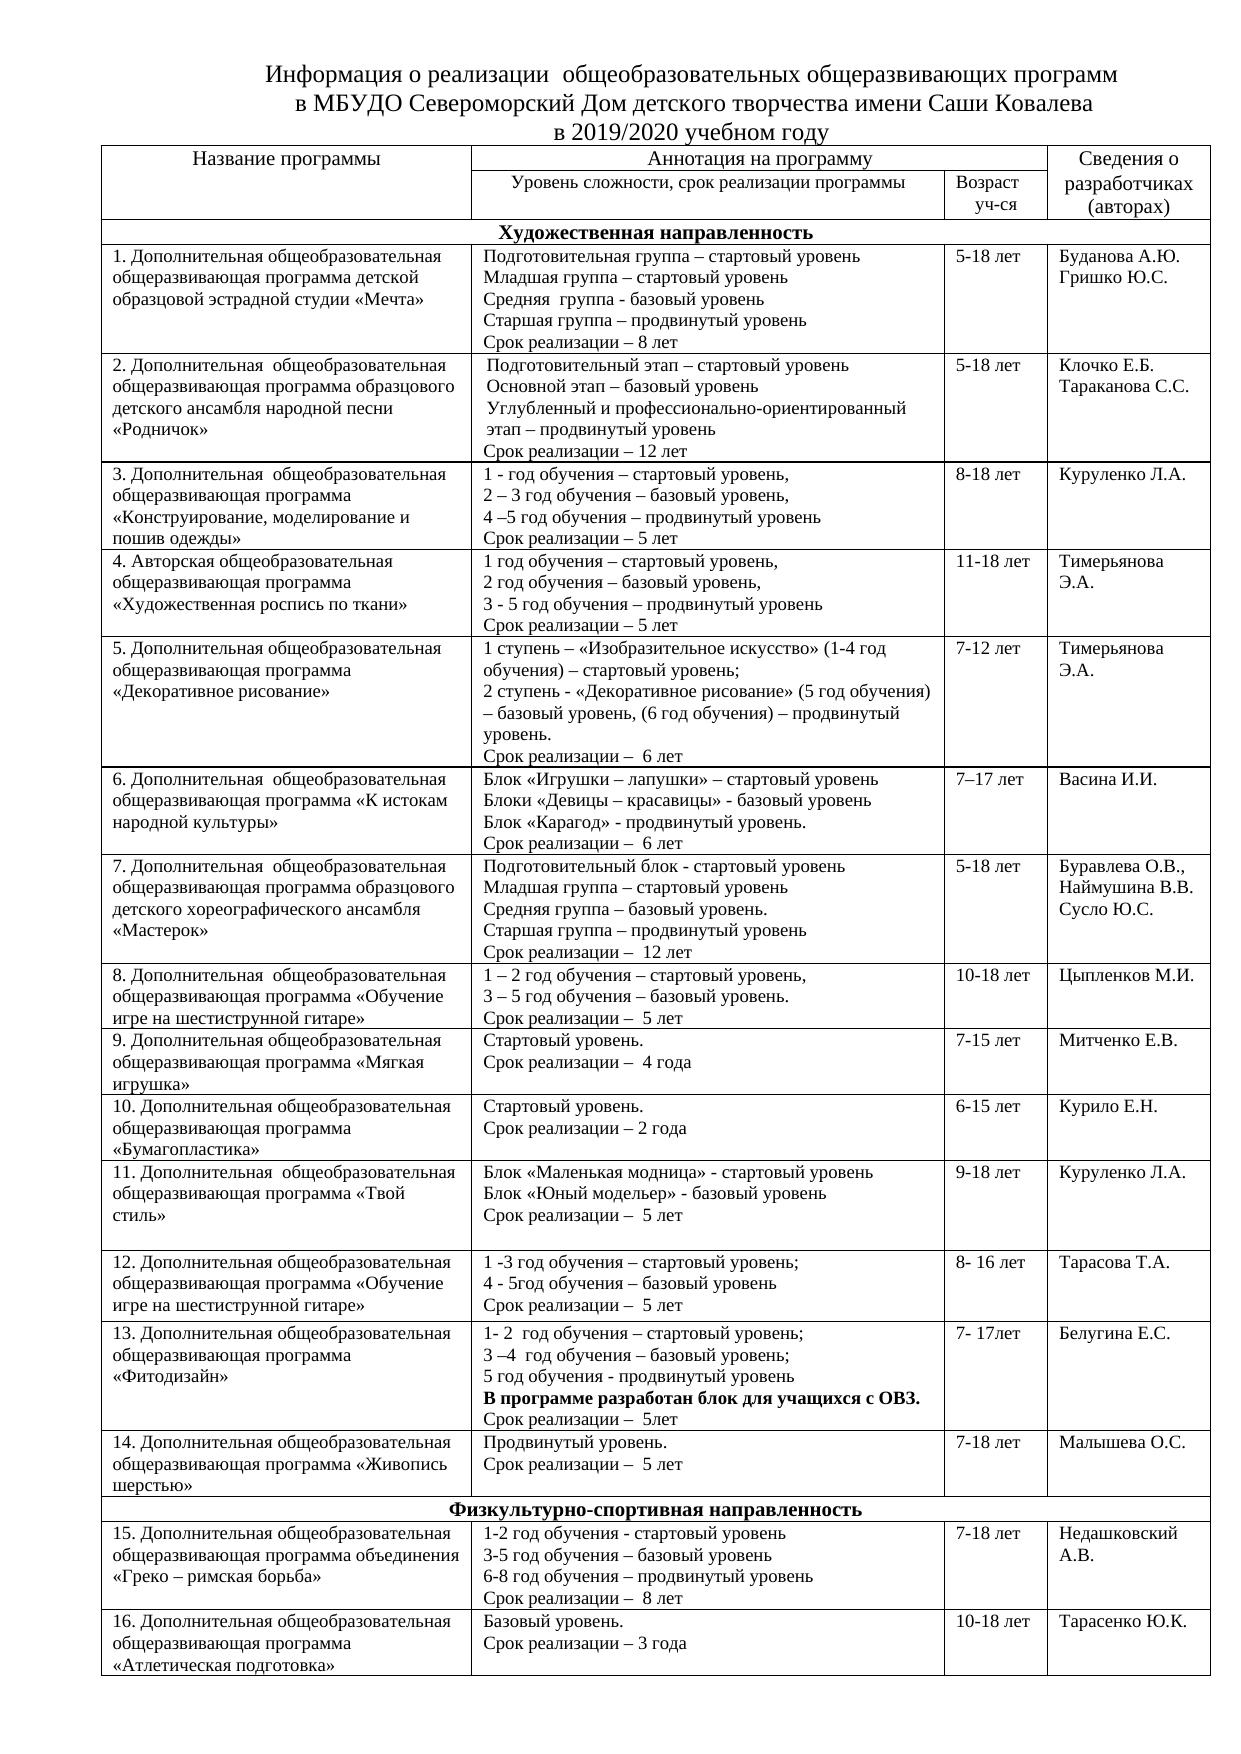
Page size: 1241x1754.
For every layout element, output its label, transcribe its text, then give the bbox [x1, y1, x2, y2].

table_cell 1 - год обучения – стартовый уровень, 2 – 3 год обучения – базовый уровень, 4 –5 год обучения – продвинутый уровень Срок реализации – 5 лет [472, 463, 944, 549]
table_cell 12. Дополнительная общеобразовательная общеразвивающая программа «Обучение игре на шестиструнной гитаре» [102, 1251, 471, 1321]
table_cell Подготовительный этап – стартовый уровень Основной этап – базовый уровень Углубленный и профессионально-ориентированный этап – продвинутый уровень Срок реализации – 12 лет [472, 354, 944, 461]
table_cell 16. Дополнительная общеобразовательная общеразвивающая программа «Атлетическая подготовка» [102, 1610, 471, 1675]
table_cell Блок «Игрушки – лапушки» – стартовый уровень Блоки «Девицы – красавицы» - базовый уровень Блок «Карагод» - продвинутый уровень. Срок реализации – 6 лет [472, 768, 944, 854]
table_cell 7-18 лет [945, 1522, 1047, 1609]
table_cell 3. Дополнительная общеобразовательная общеразвивающая программа «Конструирование, моделирование и пошив одежды» [102, 463, 471, 549]
table_cell 9-18 лет [945, 1161, 1047, 1250]
table_cell Тимерьянова Э.А. [1048, 550, 1210, 636]
table_cell Художественная направленность [102, 220, 1210, 244]
table_cell Васина И.И. [1048, 768, 1210, 854]
table_cell Куруленко Л.А. [1048, 1161, 1210, 1250]
table_cell 1 – 2 год обучения – стартовый уровень, 3 – 5 год обучения – базовый уровень. Срок реализации – 5 лет [472, 964, 944, 1028]
table_cell Клочко Е.Б. Тараканова С.С. [1048, 354, 1210, 461]
table_cell Малышева О.С. [1048, 1431, 1210, 1496]
table_cell Уровень сложности, срок реализации программы [472, 171, 944, 218]
table_cell 9. Дополнительная общеобразовательная общеразвивающая программа «Мягкая игрушка» [102, 1029, 471, 1094]
text в МБУДО Североморский Дом детского творчества имени Саши Ковалева [124, 88, 1187, 117]
table_cell 1 ступень – «Изобразительное искусство» (1-4 год обучения) – стартовый уровень; 2 ступень - «Декоративное рисование» (5 год обучения) – базовый уровень, (6 год обучения) – продвинутый уровень. Срок реализации – 6 лет [472, 637, 944, 766]
table_cell 6. Дополнительная общеобразовательная общеразвивающая программа «К истокам народной культуры» [102, 768, 471, 854]
table_cell 7-18 лет [945, 1431, 1047, 1496]
text Информация о реализации общеобразовательных общеразвивающих программ [124, 59, 1187, 88]
table_cell 10-18 лет [945, 1610, 1047, 1675]
table_cell 7- 17лет [945, 1322, 1047, 1430]
table_cell Тимерьянова Э.А. [1048, 637, 1210, 766]
table_cell 1. Дополнительная общеобразовательная общеразвивающая программа детской образцовой эстрадной студии «Мечта» [102, 245, 471, 352]
table_cell Стартовый уровень. Срок реализации – 4 года [472, 1029, 944, 1094]
table_header Название программы [102, 146, 471, 218]
table_cell Продвинутый уровень. Срок реализации – 5 лет [472, 1431, 944, 1496]
text в 2019/2020 учебном году [124, 117, 1187, 145]
table_cell Стартовый уровень. Срок реализации – 2 года [472, 1095, 944, 1160]
table_cell 10-18 лет [945, 964, 1047, 1028]
table_cell Подготовительная группа – стартовый уровень Младшая группа – стартовый уровень Средняя группа - базовый уровень Старшая группа – продвинутый уровень Срок реализации – 8 лет [472, 245, 944, 352]
table_cell 14. Дополнительная общеобразовательная общеразвивающая программа «Живопись шерстью» [102, 1431, 471, 1496]
table_cell 7. Дополнительная общеобразовательная общеразвивающая программа образцового детского хореографического ансамбля «Мастерок» [102, 855, 471, 962]
table_cell 7–17 лет [945, 768, 1047, 854]
table_cell Блок «Маленькая модница» - стартовый уровень Блок «Юный модельер» - базовый уровень Срок реализации – 5 лет [472, 1161, 944, 1250]
table_cell 2. Дополнительная общеобразовательная общеразвивающая программа образцового детского ансамбля народной песни «Родничок» [102, 354, 471, 461]
table_cell Подготовительный блок - стартовый уровень Младшая группа – стартовый уровень Средняя группа – базовый уровень. Старшая группа – продвинутый уровень Срок реализации – 12 лет [472, 855, 944, 962]
table_header Сведения о разработчиках (авторах) [1048, 146, 1210, 218]
table_cell 8-18 лет [945, 463, 1047, 549]
table_cell 5-18 лет [945, 855, 1047, 962]
table_cell Белугина Е.С. [1048, 1322, 1210, 1430]
table_cell Курило Е.Н. [1048, 1095, 1210, 1160]
table_cell Буравлева О.В., Наймушина В.В. Сусло Ю.С. [1048, 855, 1210, 962]
table_cell 7-15 лет [945, 1029, 1047, 1094]
table_cell 15. Дополнительная общеобразовательная общеразвивающая программа объединения «Греко – римская борьба» [102, 1522, 471, 1609]
table_cell 7-12 лет [945, 637, 1047, 766]
table_cell 13. Дополнительная общеобразовательная общеразвивающая программа «Фитодизайн» [102, 1322, 471, 1430]
table_cell 11-18 лет [945, 550, 1047, 636]
table_cell Куруленко Л.А. [1048, 463, 1210, 549]
table_cell 11. Дополнительная общеобразовательная общеразвивающая программа «Твой стиль» [102, 1161, 471, 1250]
table_cell 8- 16 лет [945, 1251, 1047, 1321]
table_cell 5-18 лет [945, 354, 1047, 461]
table_cell 4. Авторская общеобразовательная общеразвивающая программа «Художественная роспись по ткани» [102, 550, 471, 636]
table_cell 5-18 лет [945, 245, 1047, 352]
table_header Аннотация на программу [472, 146, 1047, 170]
table_cell 1 -3 год обучения – стартовый уровень; 4 - 5год обучения – базовый уровень Срок реализации – 5 лет [472, 1251, 944, 1321]
table_cell 6-15 лет [945, 1095, 1047, 1160]
table_cell 1 год обучения – стартовый уровень, 2 год обучения – базовый уровень, 3 - 5 год обучения – продвинутый уровень Срок реализации – 5 лет [472, 550, 944, 636]
table_cell Тарасенко Ю.К. [1048, 1610, 1210, 1675]
table_cell 10. Дополнительная общеобразовательная общеразвивающая программа «Бумагопластика» [102, 1095, 471, 1160]
table_cell 5. Дополнительная общеобразовательная общеразвивающая программа «Декоративное рисование» [102, 637, 471, 766]
table_cell Тарасова Т.А. [1048, 1251, 1210, 1321]
table_cell Физкультурно-спортивная направленность [102, 1497, 1210, 1521]
table_cell 1-2 год обучения - стартовый уровень 3-5 год обучения – базовый уровень 6-8 год обучения – продвинутый уровень Срок реализации – 8 лет [472, 1522, 944, 1609]
table_cell Митченко Е.В. [1048, 1029, 1210, 1094]
table_cell Буданова А.Ю. Гришко Ю.С. [1048, 245, 1210, 352]
table_cell Возраст уч-ся [945, 171, 1047, 218]
table_cell 8. Дополнительная общеобразовательная общеразвивающая программа «Обучение игре на шестиструнной гитаре» [102, 964, 471, 1028]
table_cell 1- 2 год обучения – стартовый уровень; 3 –4 год обучения – базовый уровень; 5 год обучения - продвинутый уровень В программе разработан блок для учащихся с ОВЗ. Срок реализации – 5лет [472, 1322, 944, 1430]
table_cell Базовый уровень. Срок реализации – 3 года [472, 1610, 944, 1675]
table_cell Цыпленков М.И. [1048, 964, 1210, 1028]
table_cell Недашковский А.В. [1048, 1522, 1210, 1609]
